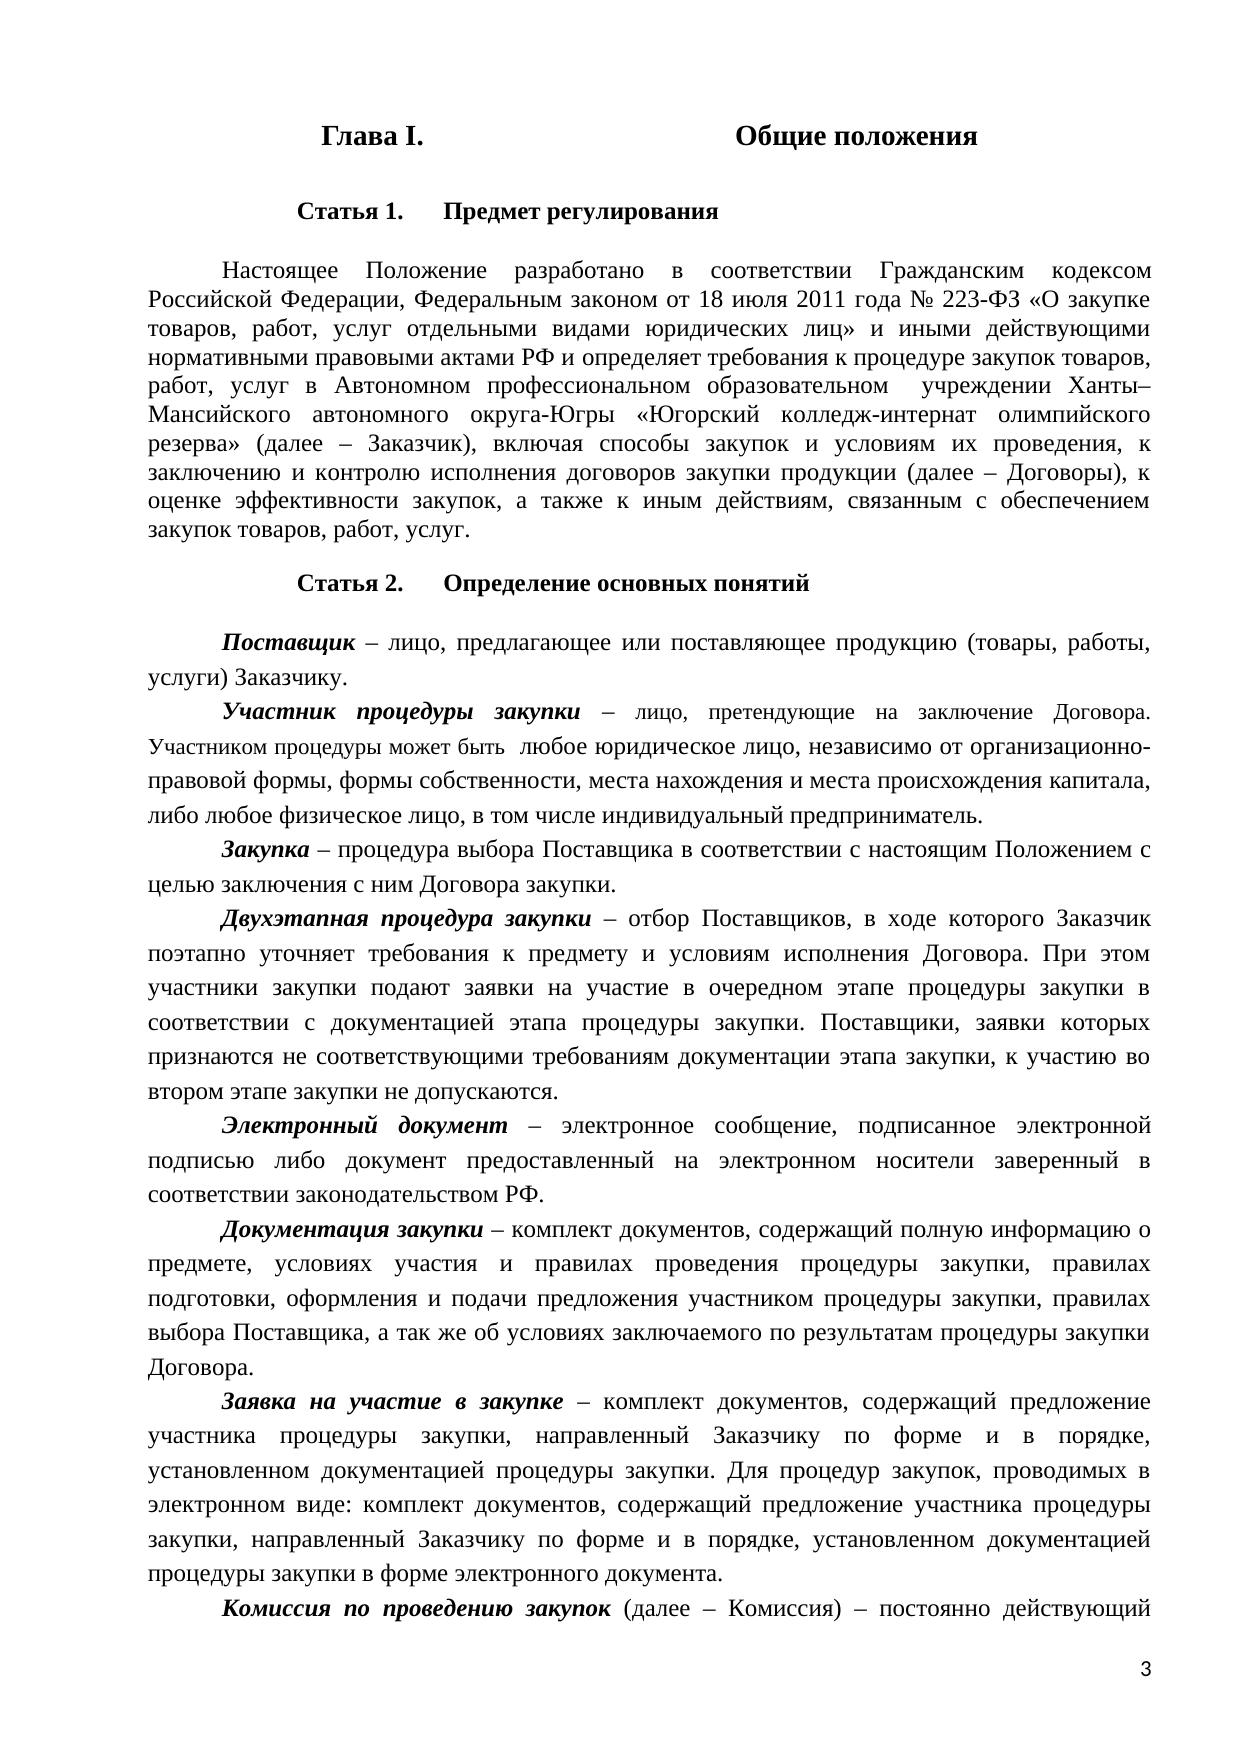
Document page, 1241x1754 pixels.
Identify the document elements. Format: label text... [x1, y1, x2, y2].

text Заявка на участие в закупке – комплект документов, содержащий предложение участника процедуры закупки, направленный Заказчику по форме и в порядке, установленном документацией процедуры закупки. Для процедур закупок, проводимых в электронном виде: комплект документов, содержащий предложение участника процедуры закупки, направленный Заказчику по форме и в порядке, установленном документацией процедуры закупки в форме электронного документа. [148, 1386, 1152, 1587]
list Участник процедуры закупки – лицо, претендующие на заключение Договора. Участником процедуры может быть любое юридическое лицо, независимо от организационно-правовой формы, формы собственности, места нахождения и места происхождения капитала, либо любое физическое лицо, в том числе индивидуальный предприниматель. [148, 696, 1152, 829]
text Двухэтапная процедура закупки – отбор Поставщиков, в ходе которого Заказчик поэтапно уточняет требования к предмету и условиям исполнения Договора. При этом участники закупки подают заявки на участие в очередном этапе процедуры закупки в соответствии с документацией этапа процедуры закупки. Поставщики, заявки которых признаются не соответствующими требованиям документации этапа закупки, к участию во втором этапе закупки не допускаются. [148, 903, 1152, 1104]
text Закупка – процедура выбора Поставщика в соответствии с настоящим Положением с целью заключения с ним Договора закупки. [148, 834, 1152, 898]
text Электронный документ – электронное сообщение, подписанное электронной подписью либо документ предоставленный на электронном носители заверенный в соответствии законодательством РФ. [148, 1110, 1152, 1208]
text Настоящее Положение разработано в соответствии Гражданским кодексом Российской Федерации, Федеральным законом от 18 июля 2011 года № 223-ФЗ «О закупке товаров, работ, услуг отдельными видами юридических лиц» и иными действующими нормативными правовыми актами РФ и определяет требования к процедуре закупок товаров, работ, услуг в Автономном профессиональном образовательном учреждении Ханты–Мансийского автономного округа-Югры «Югорский колледж-интернат олимпийского резерва» (далее – Заказчик), включая способы закупок и условиям их проведения, к заключению и контролю исполнения договоров закупки продукции (далее – Договоры), к оценке эффективности закупок, а также к иным действиям, связанным с обеспечением закупок товаров, работ, услуг. [148, 255, 1152, 543]
list Определение основных понятий [223, 568, 1152, 597]
text Поставщик – лицо, предлагающее или поставляющее продукцию (товары, работы, услуги) Заказчику. [148, 627, 1152, 691]
subtitle Общие положения [148, 118, 1152, 152]
list Предмет регулирования [223, 196, 1152, 224]
text Документация закупки – комплект документов, содержащий полную информацию о предмете, условиях участия и правилах проведения процедуры закупки, правилах подготовки, оформления и подачи предложения участником процедуры закупки, правилах выбора Поставщика, а так же об условиях заключаемого по результатам процедуры закупки Договора. [148, 1214, 1152, 1380]
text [148, 1593, 1152, 1622]
